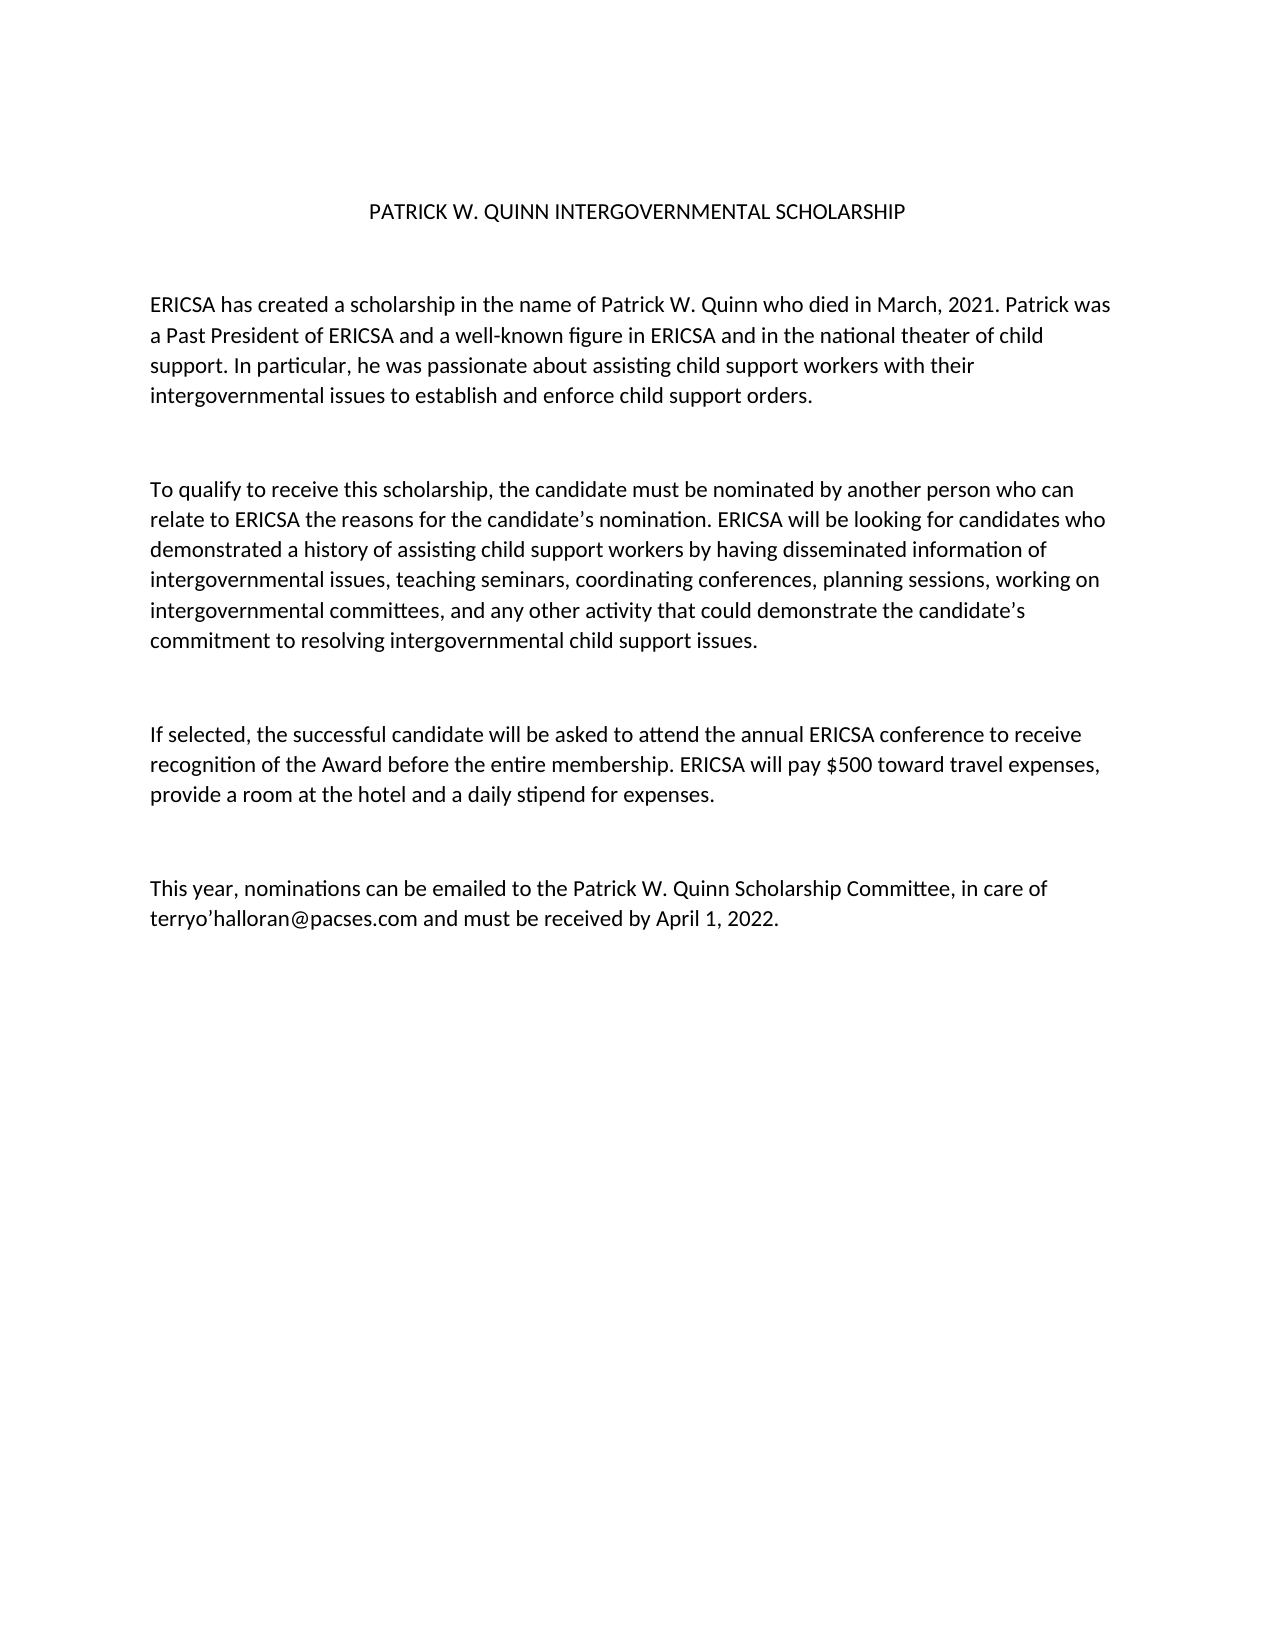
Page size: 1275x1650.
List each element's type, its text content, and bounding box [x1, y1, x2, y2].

text ERICSA has created a scholarship in the name of Patrick W. Quinn who died in March, 2021. Patrick was a Past President of ERICSA and a well-known figure in ERICSA and in the national theater of child support. In particular, he was passionate about assisting child support workers with their intergovernmental issues to establish and enforce child support orders. [150, 291, 1125, 409]
text This year, nominations can be emailed to the Patrick W. Quinn Scholarship Committee, in care of terryo’halloran@pacses.com and must be received by April 1, 2022. [150, 874, 1125, 932]
text If selected, the successful candidate will be asked to attend the annual ERICSA conference to receive recognition of the Award before the entire membership. ERICSA will pay $500 toward travel expenses, provide a room at the hotel and a daily stipend for expenses. [150, 720, 1125, 808]
text To qualify to receive this scholarship, the candidate must be nominated by another person who can relate to ERICSA the reasons for the candidate’s nomination. ERICSA will be looking for candidates who demonstrated a history of assisting child support workers by having disseminated information of intergovernmental issues, teaching seminars, coordinating conferences, planning sessions, working on intergovernmental committees, and any other activity that could demonstrate the candidate’s commitment to resolving intergovernmental child support issues. [150, 475, 1125, 654]
text PATRICK W. QUINN INTERGOVERNMENTAL SCHOLARSHIP [150, 197, 1125, 225]
